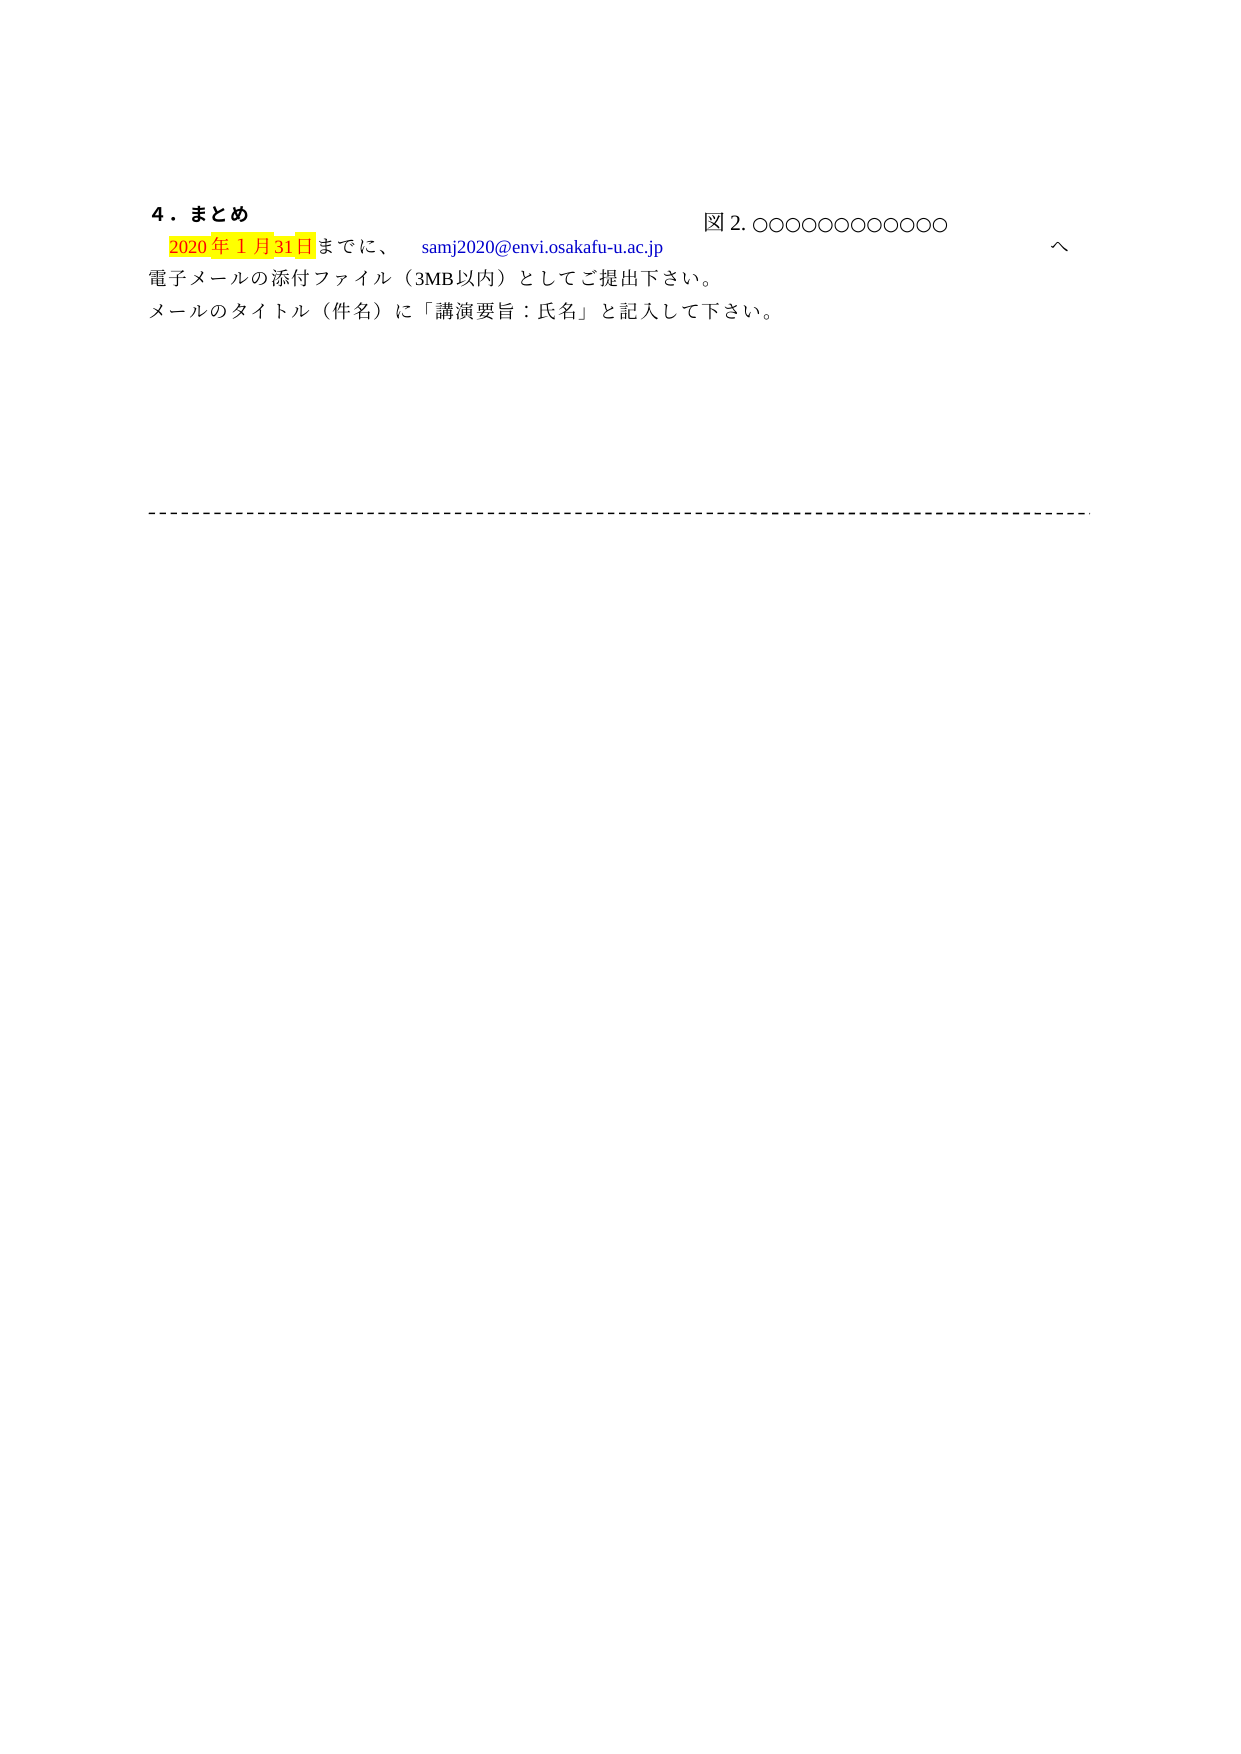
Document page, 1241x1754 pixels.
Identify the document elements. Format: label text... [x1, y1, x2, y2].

text 電子メールの添付ファイル（3MB以内）としてご提出下さい。 [148, 261, 1092, 294]
text 2020年１月31日までに、 samj2020@envi.osakafu-u.ac.jp へ [148, 229, 1092, 261]
text メールのタイトル（件名）に「講演要旨：氏名」と記入して下さい。 [148, 294, 1092, 326]
text ４．まとめ [148, 197, 1092, 229]
